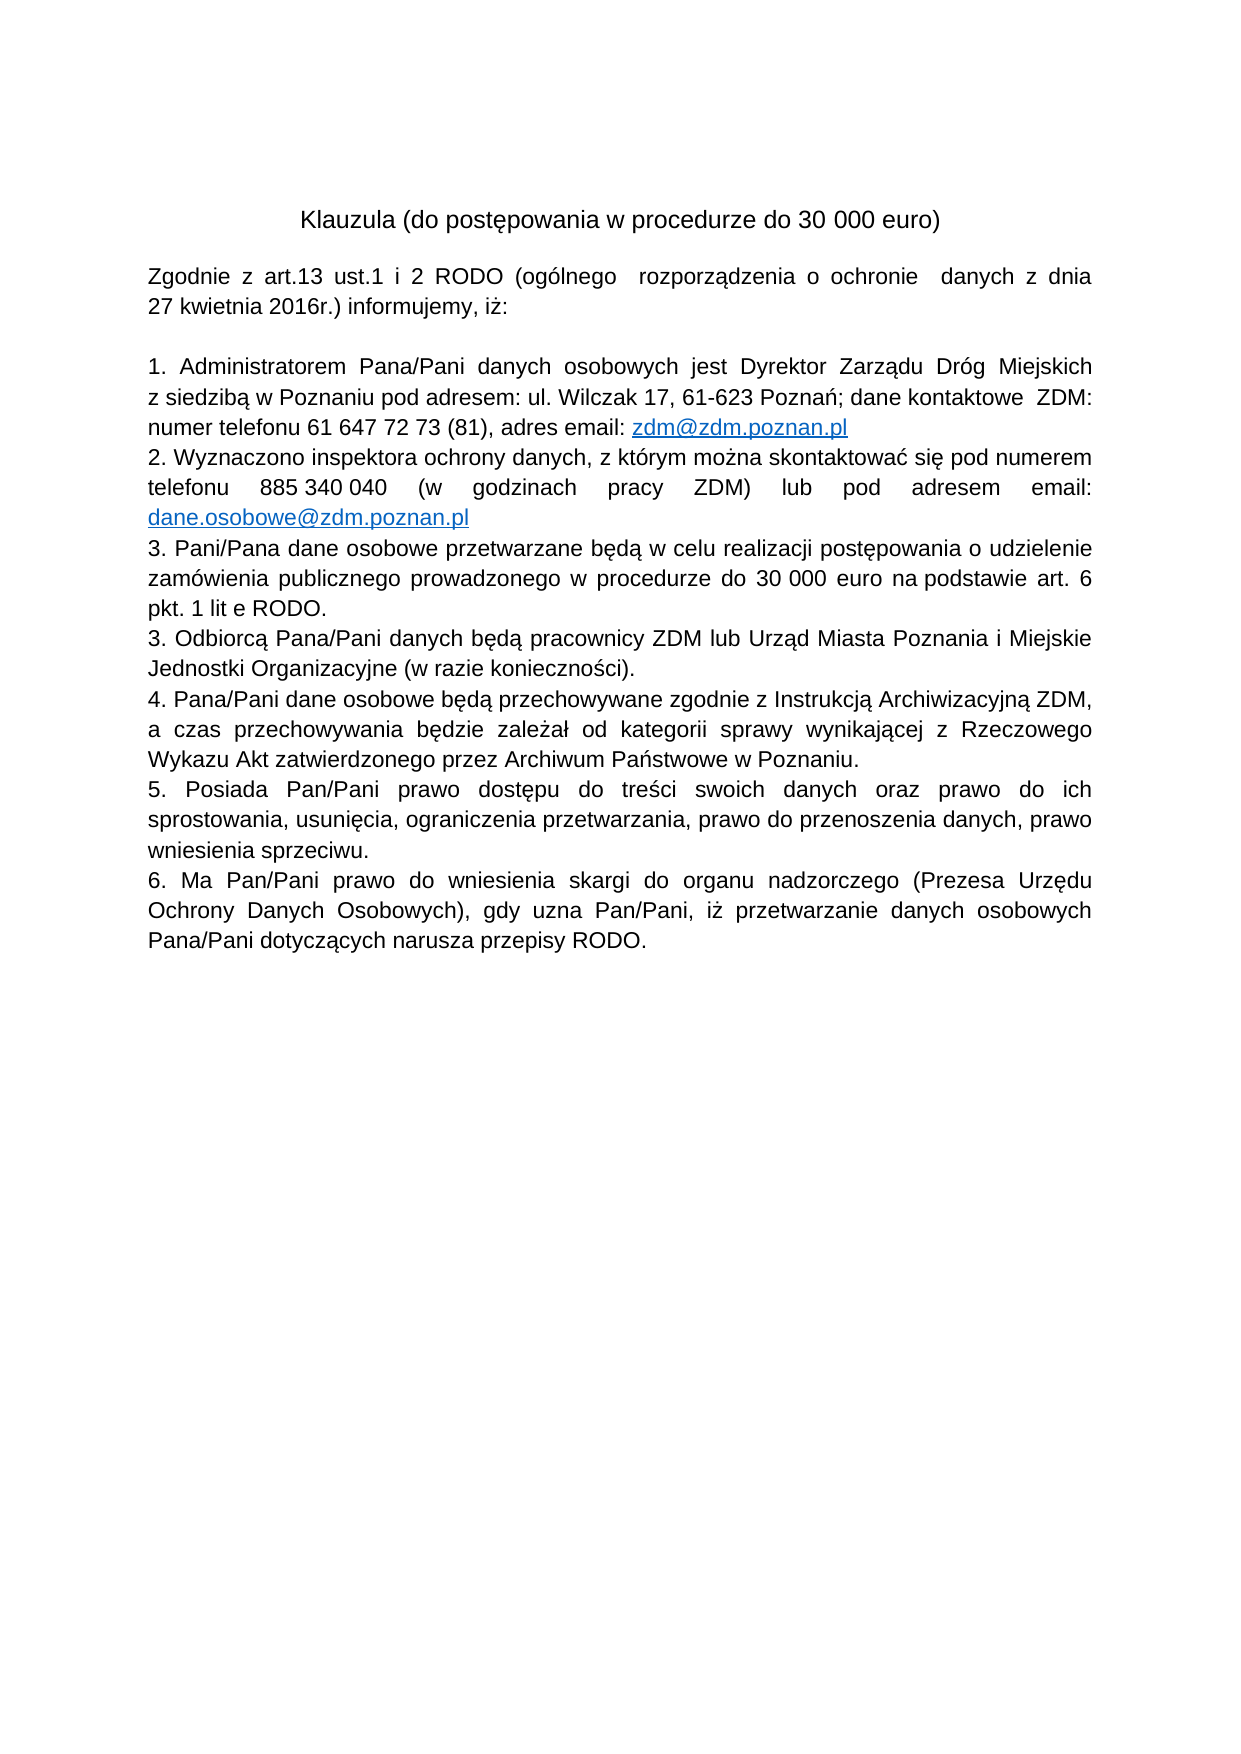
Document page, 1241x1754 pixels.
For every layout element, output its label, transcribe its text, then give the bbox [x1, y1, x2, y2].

text 1. Administratorem Pana/Pani danych osobowych jest Dyrektor Zarządu Dróg Miejskich z siedzibą w Poznaniu pod adresem: ul. Wilczak 17, 61-623 Poznań; dane kontaktowe ZDM: numer telefonu 61 647 72 73 (81), adres email: zdm@zdm.poznan.pl [148, 353, 1093, 440]
text Zgodnie z art.13 ust.1 i 2 RODO (ogólnego rozporządzenia o ochronie danych z dnia 27 kwietnia 2016r.) informujemy, iż: [148, 263, 1093, 319]
text 6. Ma Pan/Pani prawo do wniesienia skargi do organu nadzorczego (Prezesa Urzędu Ochrony Danych Osobowych), gdy uzna Pan/Pani, iż przetwarzanie danych osobowych Pana/Pani dotyczących narusza przepisy RODO. [148, 867, 1093, 953]
text 5. Posiada Pan/Pani prawo dostępu do treści swoich danych oraz prawo do ich sprostowania, usunięcia, ograniczenia przetwarzania, prawo do przenoszenia danych, prawo wniesienia sprzeciwu. [148, 776, 1093, 863]
text 3. Pani/Pana dane osobowe przetwarzane będą w celu realizacji postępowania o udzielenie zamówienia publicznego prowadzonego w procedurze do 30 000 euro na podstawie art. 6 pkt. 1 lit e RODO. [148, 534, 1093, 621]
text 3. Odbiorcą Pana/Pani danych będą pracownicy ZDM lub Urząd Miasta Poznania i Miejskie Jednostki Organizacyjne (w razie konieczności). [148, 625, 1093, 682]
text Klauzula (do postępowania w procedurze do 30 000 euro) [148, 205, 1093, 234]
text 2. Wyznaczono inspektora ochrony danych, z którym można skontaktować się pod numerem telefonu 885 340 040 (w godzinach pracy ZDM) lub pod adresem email: dane.osobowe@zdm.poznan.pl [148, 444, 1093, 531]
text 4. Pana/Pani dane osobowe będą przechowywane zgodnie z Instrukcją Archiwizacyjną ZDM, a czas przechowywania będzie zależał od kategorii sprawy wynikającej z Rzeczowego Wykazu Akt zatwierdzonego przez Archiwum Państwowe w Poznaniu. [148, 686, 1093, 772]
